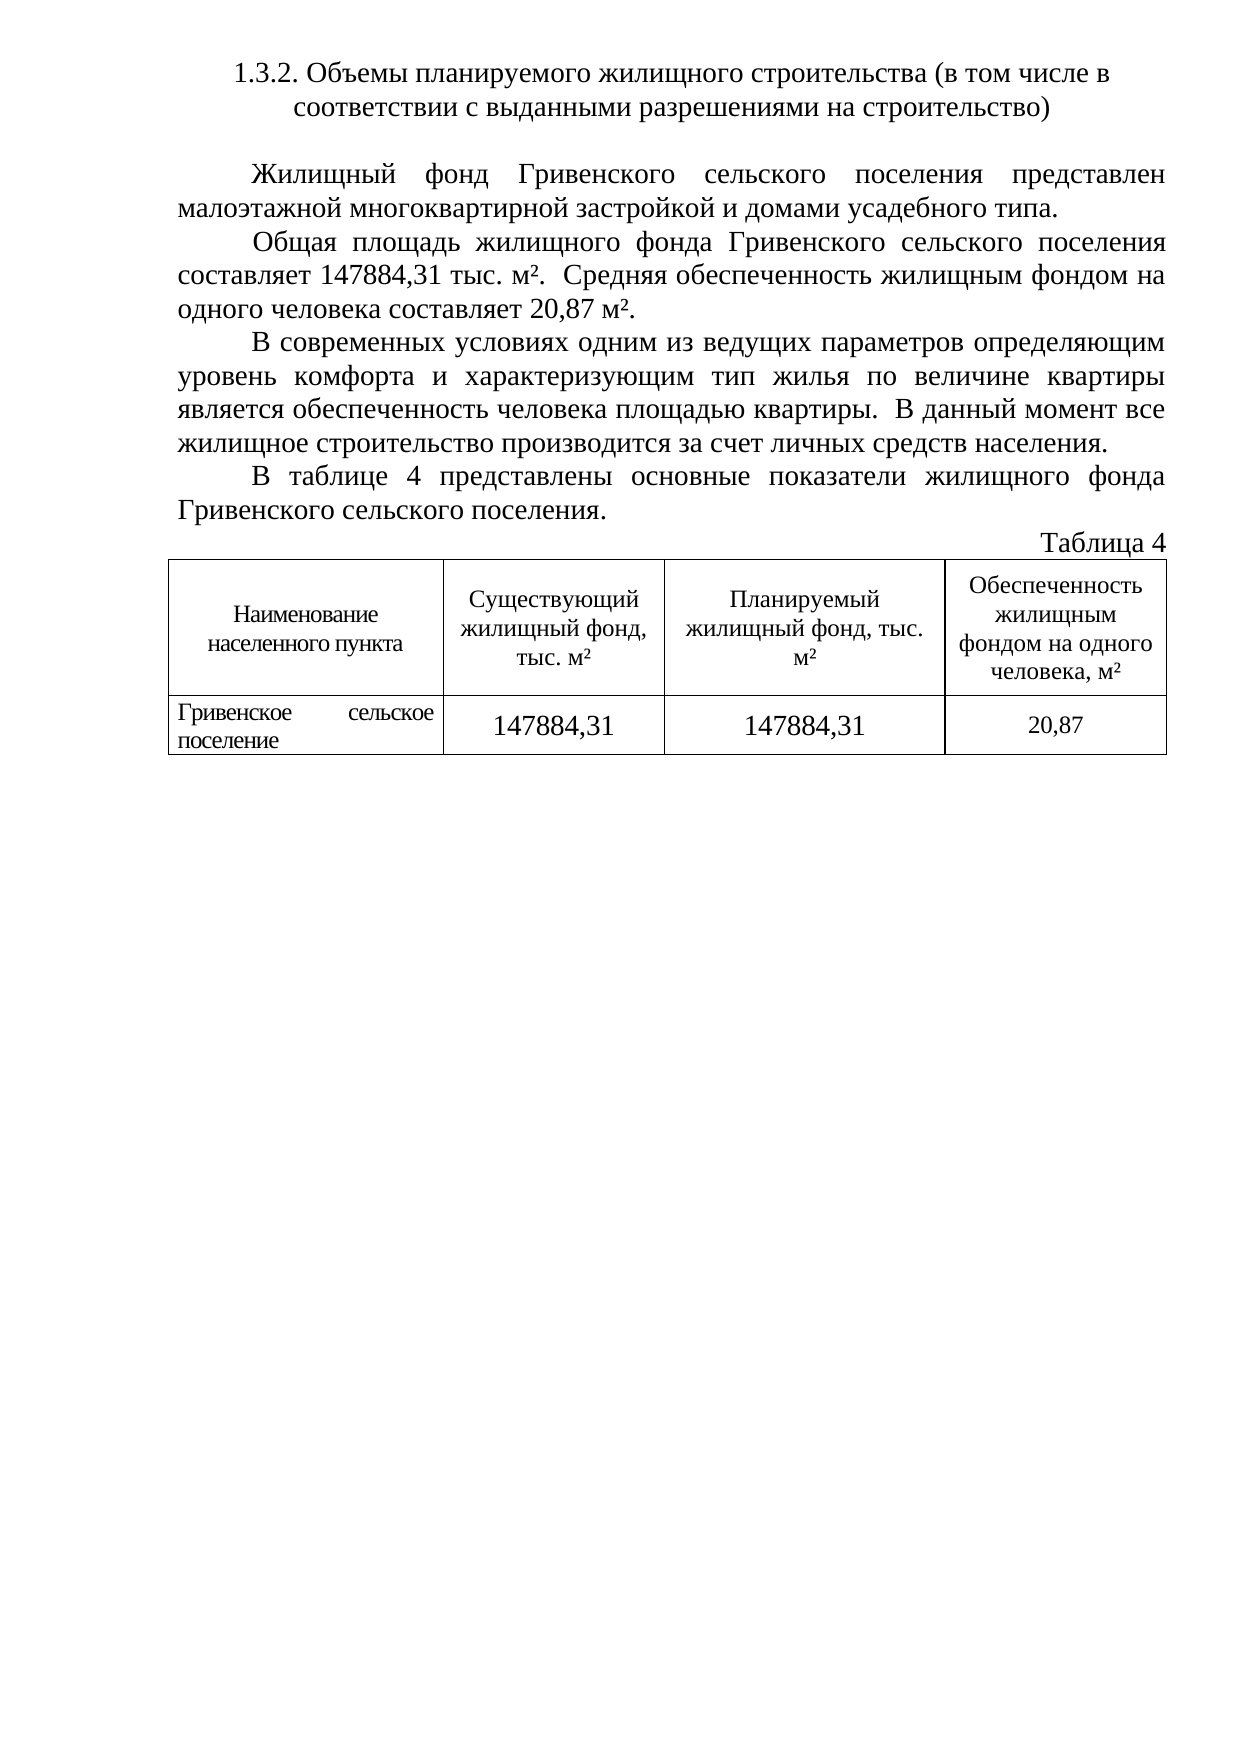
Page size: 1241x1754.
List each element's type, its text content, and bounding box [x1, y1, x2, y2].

table_header Существующий жилищный фонд, тыс. м² [444, 560, 664, 695]
table_header Наименование населенного пункта [169, 560, 443, 695]
table_cell 147884,31 [444, 696, 664, 754]
table_header Обеспеченность жилищным фондом на одного человека, м² [946, 560, 1166, 695]
table_header Планируемый жилищный фонд, тыс. м² [665, 560, 944, 695]
text В таблице 4 представлены основные показатели жилищного фонда Гривенского сельского поселения. [177, 458, 1166, 526]
text Общая площадь жилищного фонда Гривенского сельского поселения составляет 147884,31 тыс. м². Средняя обеспеченность жилищным фондом на одного человека составляет 20,87 м². [177, 224, 1166, 324]
text 1.3.2. Объемы планируемого жилищного строительства (в том числе в соответствии с выданными разрешениями на строительство) [177, 56, 1166, 123]
table_cell Гривенское сельское поселение [169, 696, 443, 754]
table_cell 20,87 [946, 696, 1166, 754]
table_cell 147884,31 [665, 696, 944, 754]
text Жилищный фонд Гривенского сельского поселения представлен малоэтажной многоквартирной застройкой и домами усадебного типа. [177, 157, 1166, 224]
text Таблица 4 [177, 526, 1166, 559]
text В современных условиях одним из ведущих параметров определяющим уровень комфорта и характеризующим тип жилья по величине квартиры является обеспеченность человека площадью квартиры. В данный момент все жилищное строительство производится за счет личных средств населения. [177, 324, 1166, 458]
